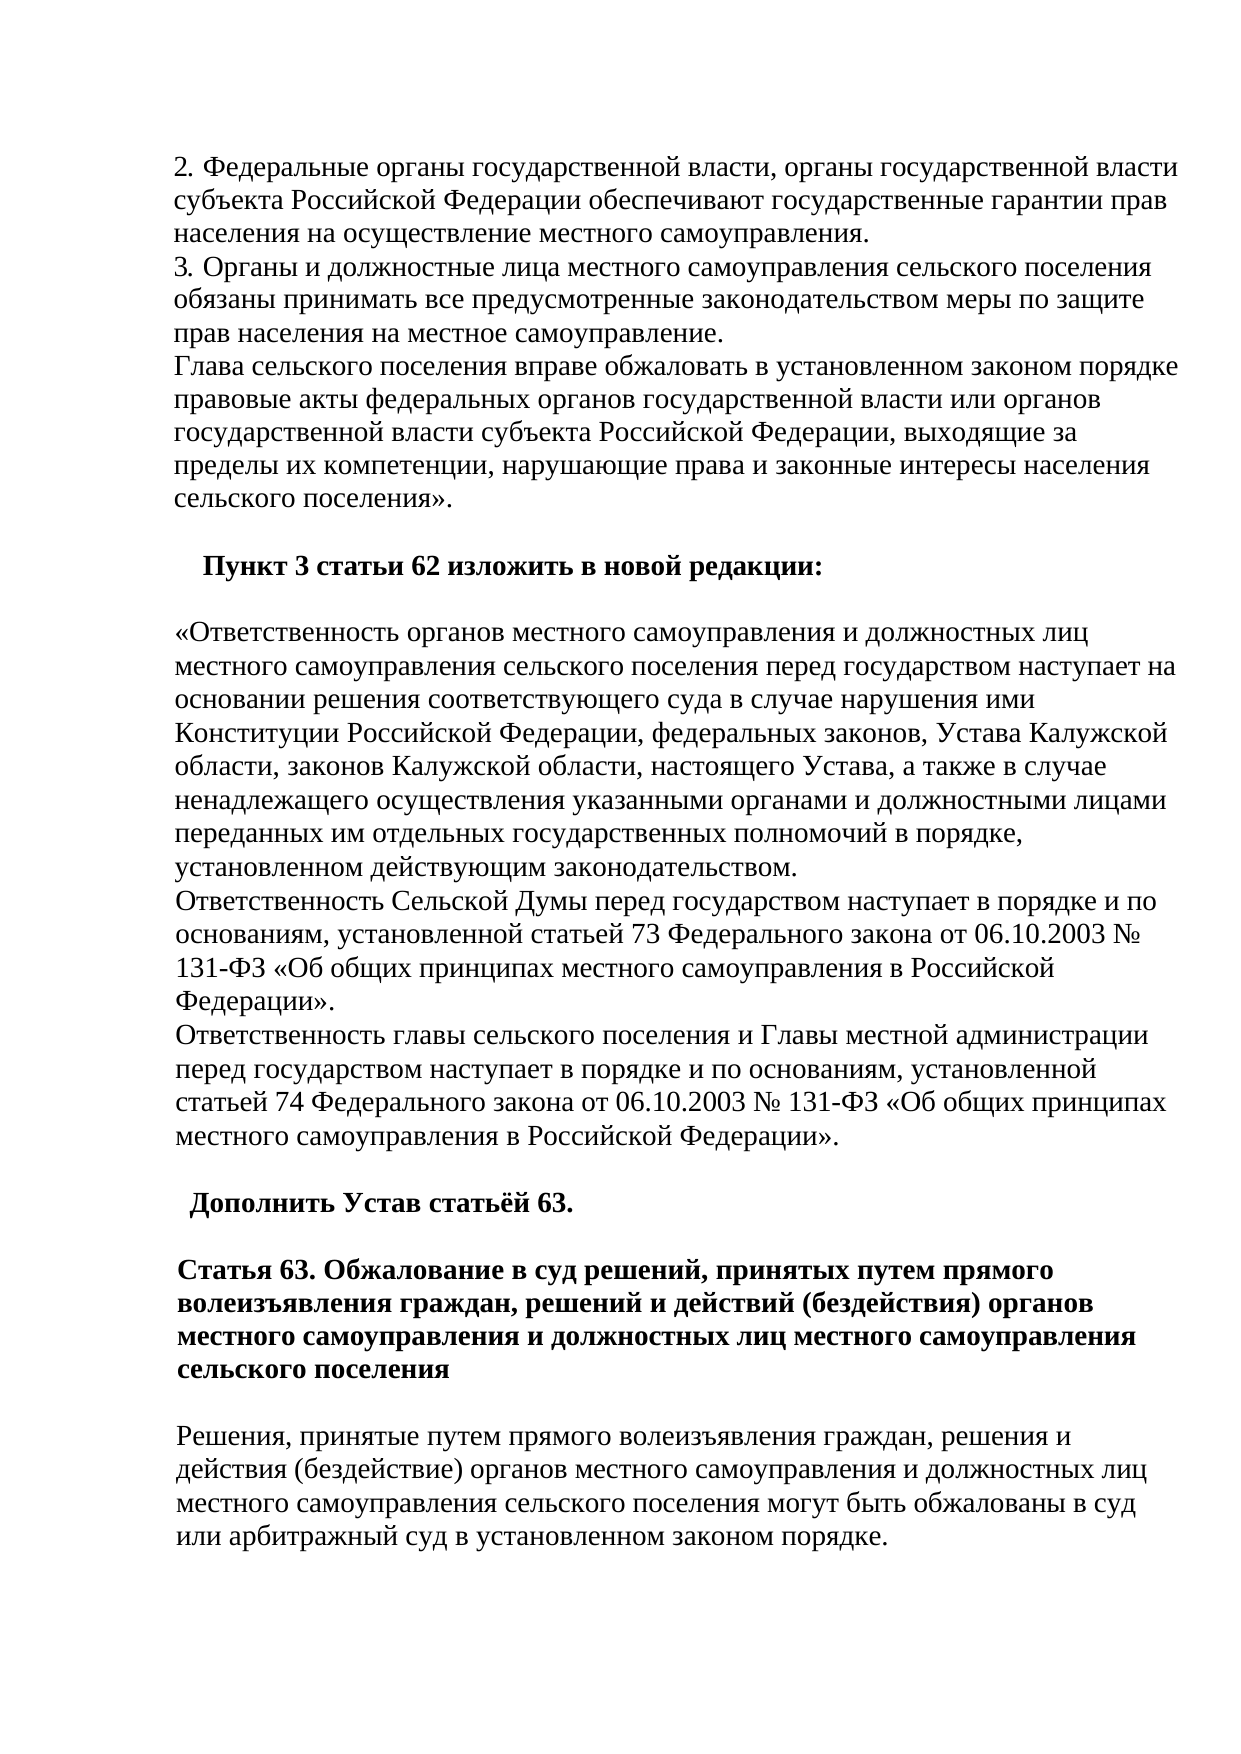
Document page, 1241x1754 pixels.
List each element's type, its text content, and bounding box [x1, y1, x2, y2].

list Органы и должностные лица местного самоуправления сельского поселения обязаны принимать все предусмотренные законодательством меры по защите прав населения на местное самоуправление. [173, 249, 1184, 349]
text Глава сельского поселения вправе обжаловать в установленном законом порядке правовые акты федеральных органов государственной власти или органов государственной власти субъекта Российской Федерации, выходящие за пределы их компетенции, нарушающие права и законные интересы населения сельского поселения». [174, 349, 1184, 514]
text Решения, принятые путем прямого волеизъявления граждан, решения и действия (бездействие) органов местного самоуправления и должностных лиц местного самоуправления сельского поселения могут быть обжалованы в суд или арбитражный суд в установленном законом порядке. [176, 1418, 1184, 1552]
text Пункт 3 статьи 62 изложить в новой редакции: [203, 548, 1184, 582]
text Статья 63. Обжалование в суд решений, принятых путем прямого волеизъявления граждан, решений и действий (бездействия) органов местного самоуправления и должностных лиц местного самоуправления сельского поселения [177, 1253, 1184, 1385]
text Ответственность Сельской Думы перед государством наступает в порядке и по основаниям, установленной статьей 73 Федерального закона от 06.10.2003 № 131-ФЗ «Об общих принципах местного самоуправления в Российской Федерации». [175, 883, 1184, 1017]
list Федеральные органы государственной власти, органы государственной власти субъекта Российской Федерации обеспечивают государственные гарантии прав населения на осуществление местного самоуправления. [173, 150, 1184, 249]
text Дополнить Устав статьёй 63. [189, 1186, 1184, 1219]
text «Ответственность органов местного самоуправления и должностных лиц местного самоуправления сельского поселения перед государством наступает на основании решения соответствующего суда в случае нарушения ими Конституции Российской Федерации, федеральных законов, Устава Калужской области, законов Калужской области, настоящего Устава, а также в случае ненадлежащего осуществления указанными органами и должностными лицами переданных им отдельных государственных полномочий в порядке, установленном действующим законодательством. [174, 615, 1184, 883]
text Ответственность главы сельского поселения и Главы местной администрации перед государством наступает в порядке и по основаниям, установленной статьей 74 Федерального закона от 06.10.2003 № 131-ФЗ «Об общих принципах местного самоуправления в Российской Федерации». [175, 1018, 1184, 1152]
